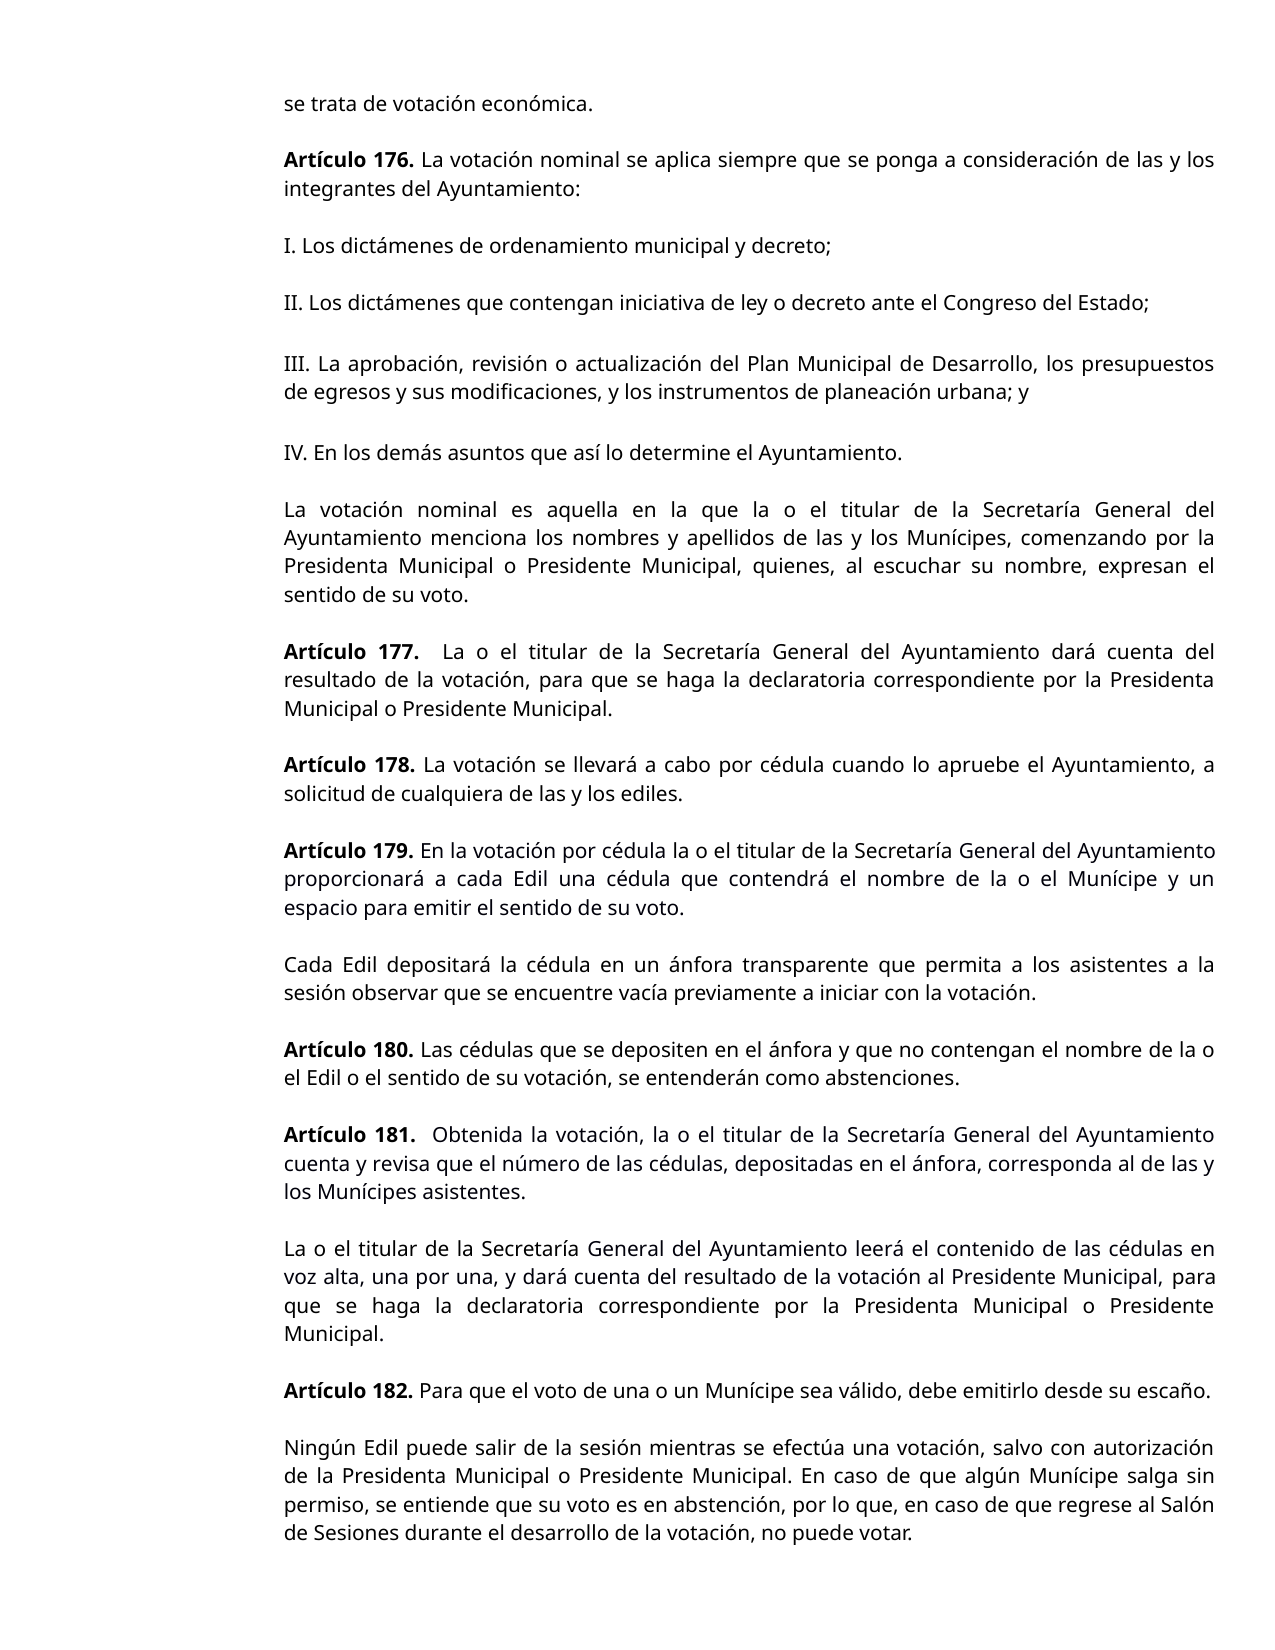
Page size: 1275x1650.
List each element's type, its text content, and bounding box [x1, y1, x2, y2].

text Artículo 182. Para que el voto de una o un Munícipe sea válido, debe emitirlo desde su escaño. [283, 1376, 1216, 1405]
text Artículo 181. Obtenida la votación, la o el titular de la Secretaría General del Ayuntamiento cuenta y revisa que el número de las cédulas, depositadas en el ánfora, corresponda al de las y los Munícipes asistentes. [283, 1120, 1216, 1206]
text Ningún Edil puede salir de la sesión mientras se efectúa una votación, salvo con autorización de la Presidenta Municipal o Presidente Municipal. En caso de que algún Munícipe salga sin permiso, se entiende que su voto es en abstención, por lo que, en caso de que regrese al Salón de Sesiones durante el desarrollo de la votación, no puede votar. [283, 1433, 1216, 1547]
text I. Los dictámenes de ordenamiento municipal y decreto; [283, 231, 1216, 259]
text III. La aprobación, revisión o actualización del Plan Municipal de Desarrollo, los presupuestos de egresos y sus modificaciones, y los instrumentos de planeación urbana; y [283, 349, 1216, 406]
text La votación nominal es aquella en la que la o el titular de la Secretaría General del Ayuntamiento menciona los nombres y apellidos de las y los Munícipes, comenzando por la Presidenta Municipal o Presidente Municipal, quienes, al escuchar su nombre, expresan el sentido de su voto. [283, 495, 1216, 608]
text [283, 89, 1216, 117]
text Artículo 177. La o el titular de la Secretaría General del Ayuntamiento dará cuenta del resultado de la votación, para que se haga la declaratoria correspondiente por la Presidenta Municipal o Presidente Municipal. [283, 637, 1216, 722]
text Artículo 179. En la votación por cédula la o el titular de la Secretaría General del Ayuntamiento proporcionará a cada Edil una cédula que contendrá el nombre de la o el Munícipe y un espacio para emitir el sentido de su voto. [283, 836, 1216, 921]
text La o el titular de la Secretaría General del Ayuntamiento leerá el contenido de las cédulas en voz alta, una por una, y dará cuenta del resultado de la votación al Presidente Municipal, para que se haga la declaratoria correspondiente por la Presidenta Municipal o Presidente Municipal. [283, 1234, 1216, 1348]
text Cada Edil depositará la cédula en un ánfora transparente que permita a los asistentes a la sesión observar que se encuentre vacía previamente a iniciar con la votación. [283, 950, 1216, 1007]
text Artículo 178. La votación se llevará a cabo por cédula cuando lo apruebe el Ayuntamiento, a solicitud de cualquiera de las y los ediles. [283, 751, 1216, 807]
text IV. En los demás asuntos que así lo determine el Ayuntamiento. [283, 438, 1216, 467]
text Artículo 176. La votación nominal se aplica siempre que se ponga a consideración de las y los integrantes del Ayuntamiento: [283, 146, 1216, 202]
text Artículo 180. Las cédulas que se depositen en el ánfora y que no contengan el nombre de la o el Edil o el sentido de su votación, se entenderán como abstenciones. [283, 1035, 1216, 1092]
text II. Los dictámenes que contengan iniciativa de ley o decreto ante el Congreso del Estado; [283, 288, 1216, 316]
